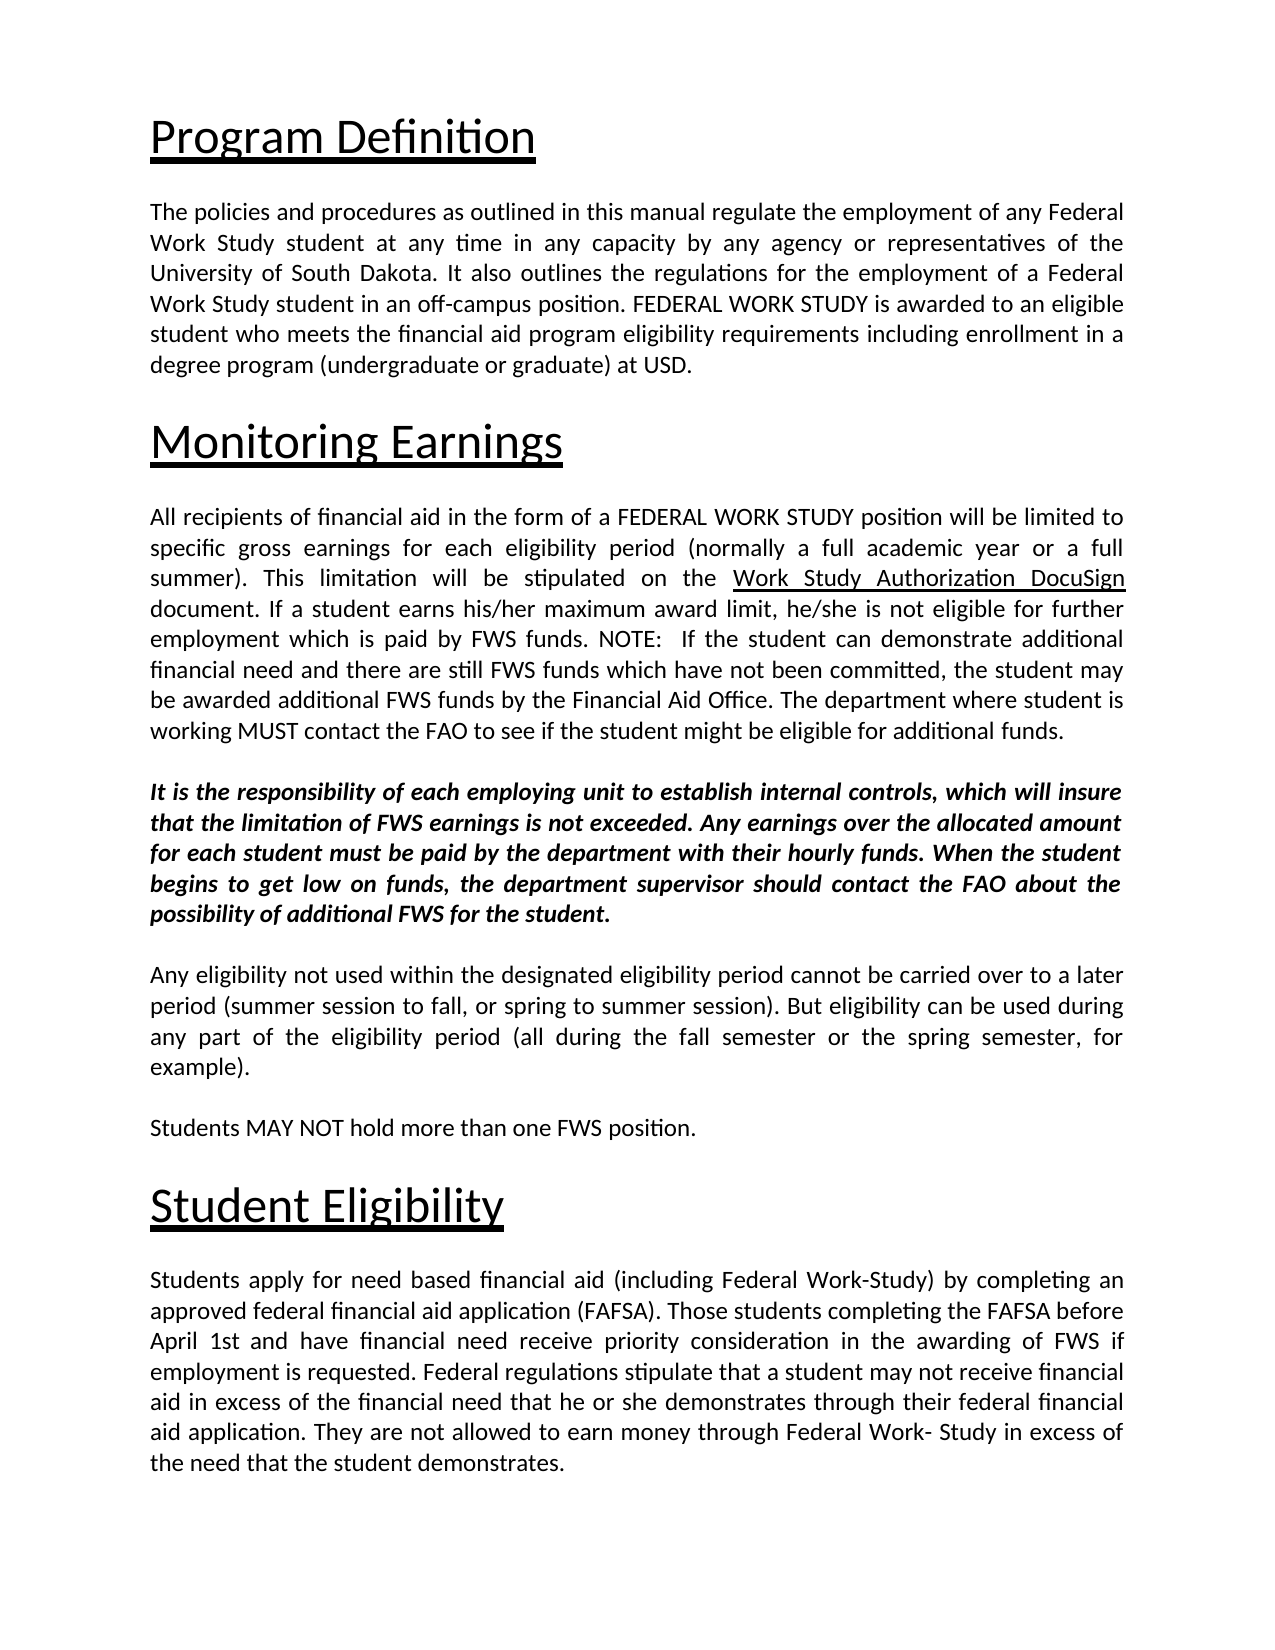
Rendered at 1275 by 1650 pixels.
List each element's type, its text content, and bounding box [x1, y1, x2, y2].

text The policies and procedures as outlined in this manual regulate the employment of any Federal Work Study student at any time in any capacity by any agency or representatives of the University of South Dakota. It also outlines the regulations for the employment of a Federal Work Study student in an off-campus position. FEDERAL WORK STUDY is awarded to an eligible student who meets the financial aid program eligibility requirements including enrollment in a degree program (undergraduate or graduate) at USD. [150, 196, 1125, 379]
text Students MAY NOT hold more than one FWS position. [150, 1112, 1137, 1143]
subtitle Student Eligibility [150, 1173, 1137, 1234]
text Any eligibility not used within the designated eligibility period cannot be carried over to a later period (summer session to fall, or spring to summer session). But eligibility can be used during any part of the eligibility period (all during the fall semester or the spring semester, for example). [150, 959, 1126, 1082]
subtitle Monitoring Earnings [150, 410, 1137, 471]
subtitle Program Definition [150, 106, 649, 166]
text All recipients of financial aid in the form of a FEDERAL WORK STUDY position will be limited to specific gross earnings for each eligibility period (normally a full academic year or a full summer). This limitation will be stipulated on the Work Study Authorization DocuSign document. If a student earns his/her maximum award limit, he/she is not eligible for further employment which is paid by FWS funds. NOTE: If the student can demonstrate additional financial need and there are still FWS funds which have not been committed, the student may be awarded additional FWS funds by the Financial Aid Office. The department where student is working MUST contact the FAO to see if the student might be eligible for additional funds. [150, 502, 1126, 746]
text It is the responsibility of each employing unit to establish internal controls, which will insure that the limitation of FWS earnings is not exceeded. Any earnings over the allocated amount for each student must be paid by the department with their hourly funds. When the student begins to get low on funds, the department supervisor should contact the FAO about the possibility of additional FWS for the student. [150, 776, 1125, 929]
text Students apply for need based financial aid (including Federal Work-Study) by completing an approved federal financial aid application (FAFSA). Those students completing the FAFSA before April 1st and have financial need receive priority consideration in the awarding of FWS if employment is requested. Federal regulations stipulate that a student may not receive financial aid in excess of the financial need that he or she demonstrates through their federal financial aid application. They are not allowed to earn money through Federal Work- Study in excess of the need that the student demonstrates. [150, 1264, 1126, 1477]
